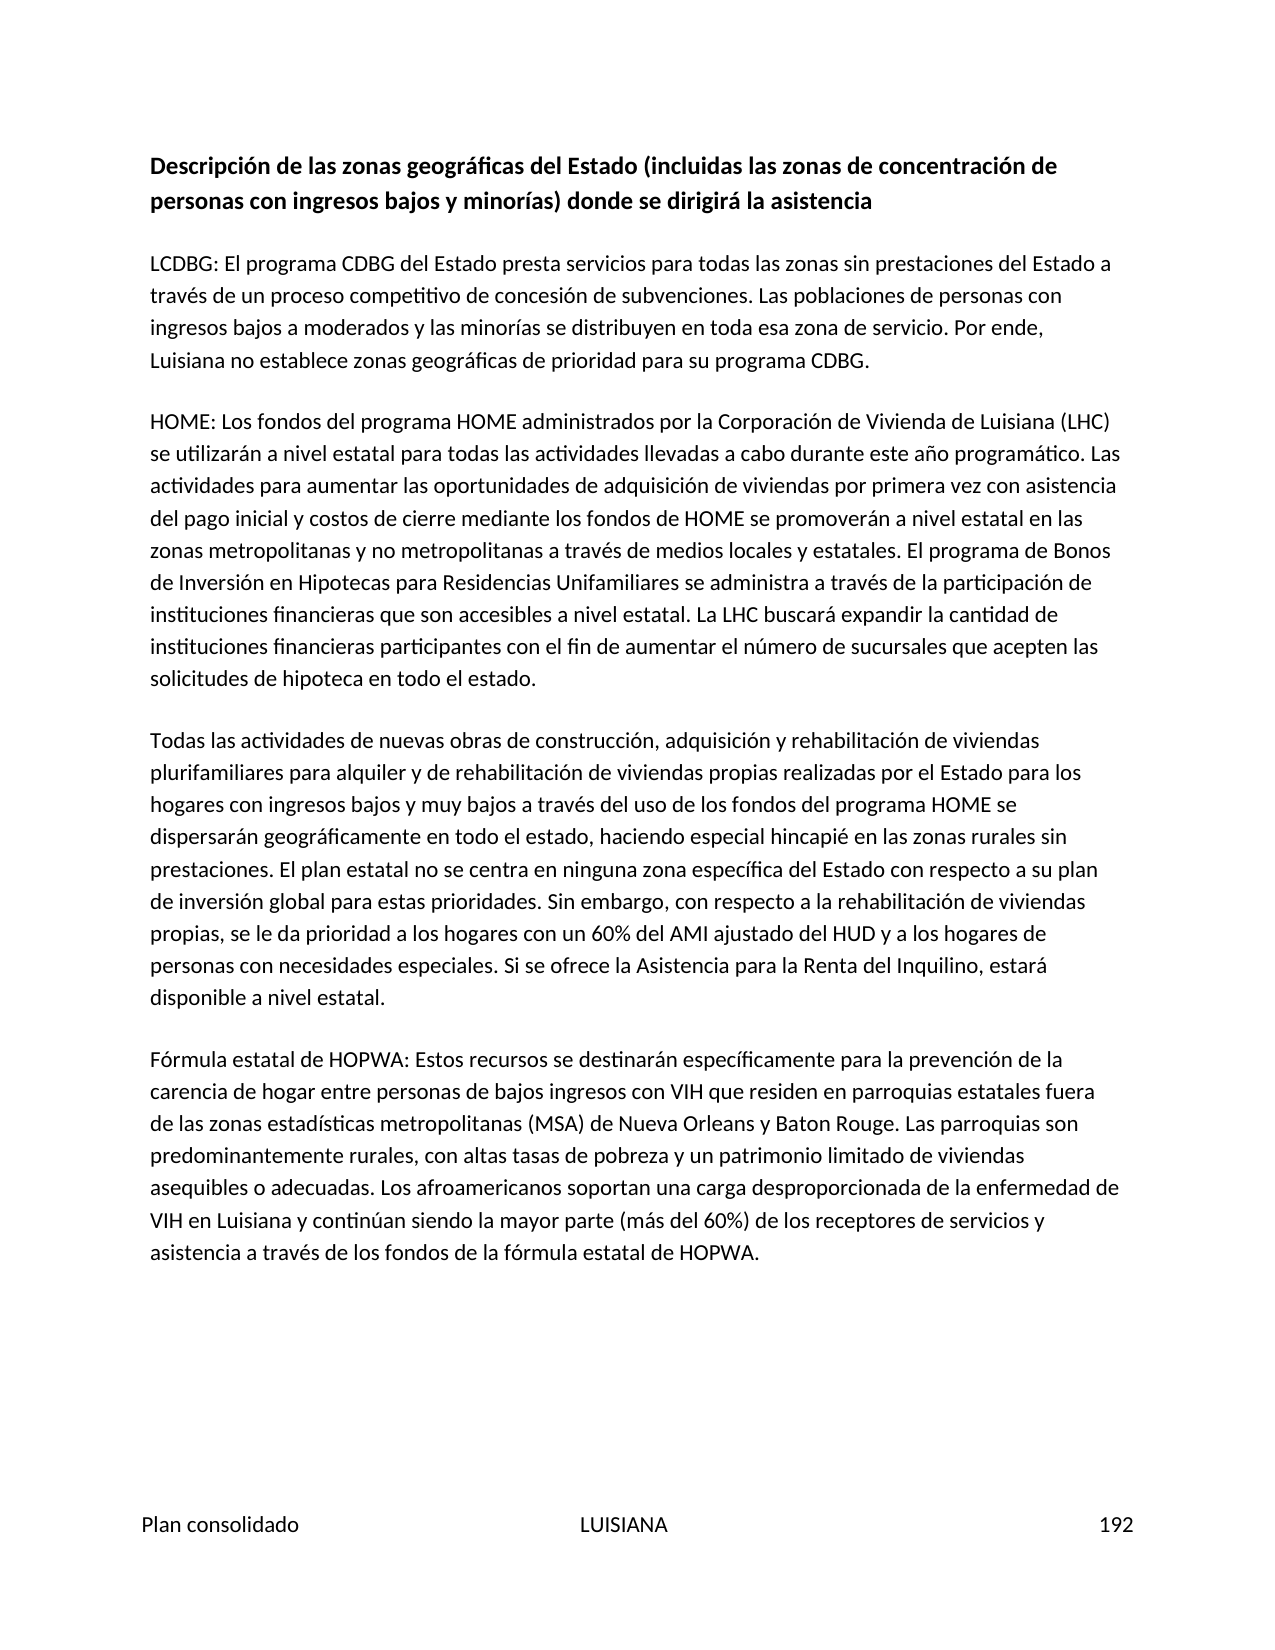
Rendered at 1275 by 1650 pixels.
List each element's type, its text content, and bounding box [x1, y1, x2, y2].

text LCDBG: El programa CDBG del Estado presta servicios para todas las zonas sin prestaciones del Estado a través de un proceso competitivo de concesión de subvenciones. Las poblaciones de personas con ingresos bajos a moderados y las minorías se distribuyen en toda esa zona de servicio. Por ende, Luisiana no establece zonas geográficas de prioridad para su programa CDBG. [150, 249, 1125, 374]
text Descripción de las zonas geográficas del Estado (incluidas las zonas de concentración de personas con ingresos bajos y minorías) donde se dirigirá la asistencia [150, 150, 1125, 216]
text Fórmula estatal de HOPWA: Estos recursos se destinarán específicamente para la prevención de la carencia de hogar entre personas de bajos ingresos con VIH que residen en parroquias estatales fuera de las zonas estadísticas metropolitanas (MSA) de Nueva Orleans y Baton Rouge. Las parroquias son predominantemente rurales, con altas tasas de pobreza y un patrimonio limitado de viviendas asequibles o adecuadas. Los afroamericanos soportan una carga desproporcionada de la enfermedad de VIH en Luisiana y continúan siendo la mayor parte (más del 60%) de los receptores de servicios y asistencia a través de los fondos de la fórmula estatal de HOPWA. [150, 1045, 1125, 1266]
text HOME: Los fondos del programa HOME administrados por la Corporación de Vivienda de Luisiana (LHC) se utilizarán a nivel estatal para todas las actividades llevadas a cabo durante este año programático. Las actividades para aumentar las oportunidades de adquisición de viviendas por primera vez con asistencia del pago inicial y costos de cierre mediante los fondos de HOME se promoverán a nivel estatal en las zonas metropolitanas y no metropolitanas a través de medios locales y estatales. El programa de Bonos de Inversión en Hipotecas para Residencias Unifamiliares se administra a través de la participación de instituciones financieras que son accesibles a nivel estatal. La LHC buscará expandir la cantidad de instituciones financieras participantes con el fin de aumentar el número de sucursales que acepten las solicitudes de hipoteca en todo el estado. [150, 407, 1125, 693]
text Todas las actividades de nuevas obras de construcción, adquisición y rehabilitación de viviendas plurifamiliares para alquiler y de rehabilitación de viviendas propias realizadas por el Estado para los hogares con ingresos bajos y muy bajos a través del uso de los fondos del programa HOME se dispersarán geográficamente en todo el estado, haciendo especial hincapié en las zonas rurales sin prestaciones. El plan estatal no se centra en ninguna zona específica del Estado con respecto a su plan de inversión global para estas prioridades. Sin embargo, con respecto a la rehabilitación de viviendas propias, se le da prioridad a los hogares con un 60% del AMI ajustado del HUD y a los hogares de personas con necesidades especiales. Si se ofrece la Asistencia para la Renta del Inquilino, estará disponible a nivel estatal. [150, 726, 1125, 1011]
